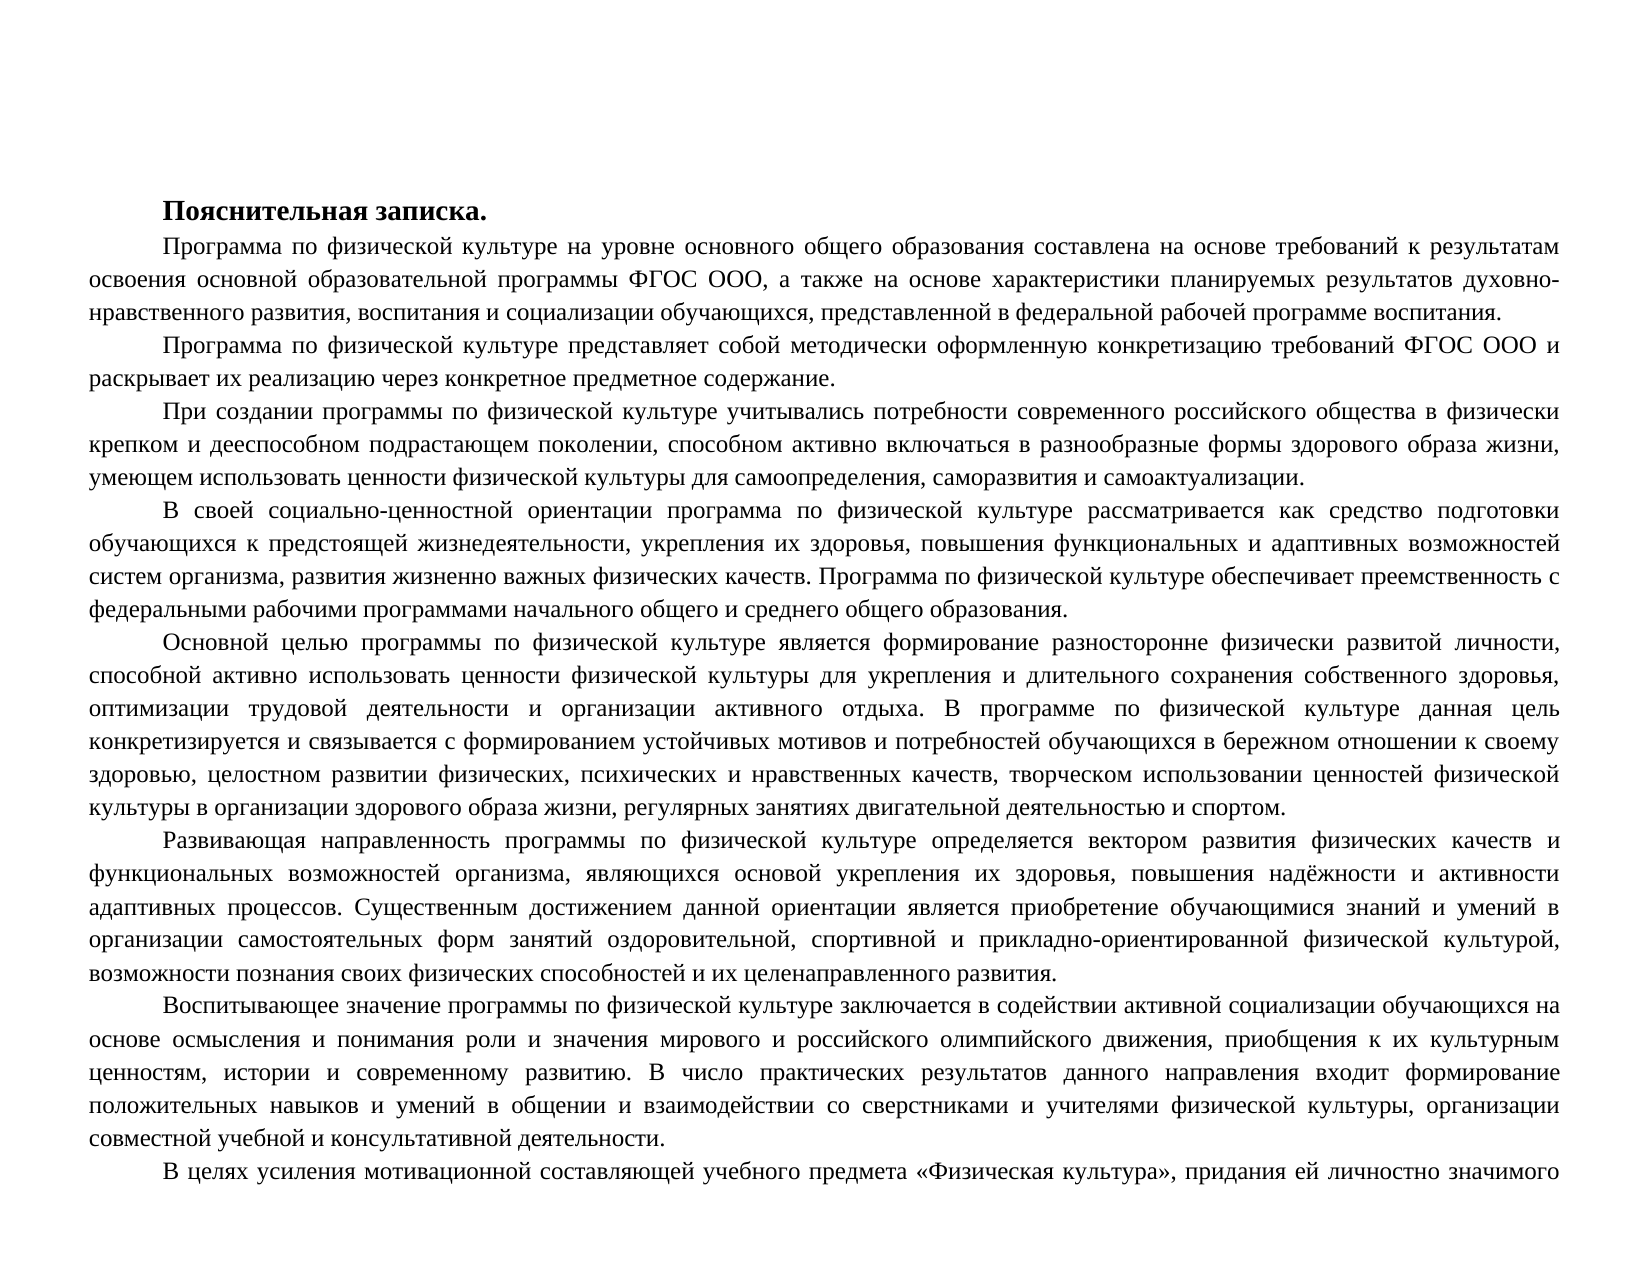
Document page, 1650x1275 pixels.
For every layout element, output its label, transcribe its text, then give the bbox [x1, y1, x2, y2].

text Пояснительная записка. [89, 193, 1561, 226]
text Программа по физической культуре на уровне основного общего образования составлена на основе требований к результатам освоения основной образовательной программы ФГОС ООО, а также на основе характеристики планируемых результатов духовно-нравственного развития, воспитания и социализации обучающихся, представленной в федеральной рабочей программе воспитания. [89, 231, 1561, 326]
text В своей социально-ценностной ориентации программа по физической культуре рассматривается как средство подготовки обучающихся к предстоящей жизнедеятельности, укрепления их здоровья, повышения функциональных и адаптивных возможностей систем организма, развития жизненно важных физических качеств. Программа по физической культуре обеспечивает преемственность с федеральными рабочими программами начального общего и среднего общего образования. [89, 495, 1561, 623]
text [89, 1156, 1561, 1184]
text При создании программы по физической культуре учитывались потребности современного российского общества в физически крепком и дееспособном подрастающем поколении, способном активно включаться в разнообразные формы здорового образа жизни, умеющем использовать ценности физической культуры для самоопределения, саморазвития и самоактуализации. [89, 396, 1561, 491]
text Развивающая направленность программы по физической культуре определяется вектором развития физических качеств и функциональных возможностей организма, являющихся основой укрепления их здоровья, повышения надёжности и активности адаптивных процессов. Существенным достижением данной ориентации является приобретение обучающимися знаний и умений в организации самостоятельных форм занятий оздоровительной, спортивной и прикладно-ориентированной физической культурой, возможности познания своих физических способностей и их целенаправленного развития. [89, 826, 1561, 986]
text Основной целью программы по физической культуре является формирование разносторонне физически развитой личности, способной активно использовать ценности физической культуры для укрепления и длительного сохранения собственного здоровья, оптимизации трудовой деятельности и организации активного отдыха. В программе по физической культуре данная цель конкретизируется и связывается с формированием устойчивых мотивов и потребностей обучающихся в бережном отношении к своему здоровью, целостном развитии физических, психических и нравственных качеств, творческом использовании ценностей физической культуры в организации здорового образа жизни, регулярных занятиях двигательной деятельностью и спортом. [89, 627, 1561, 821]
text Воспитывающее значение программы по физической культуре заключается в содействии активной социализации обучающихся на основе осмысления и понимания роли и значения мирового и российского олимпийского движения, приобщения к их культурным ценностям, истории и современному развитию. В число практических результатов данного направления входит формирование положительных навыков и умений в общении и взаимодействии со сверстниками и учителями физической культуры, организации совместной учебной и консультативной деятельности. [89, 991, 1561, 1151]
text Программа по физической культуре представляет собой методически оформленную конкретизацию требований ФГОС ООО и раскрывает их реализацию через конкретное предметное содержание. [89, 330, 1561, 392]
